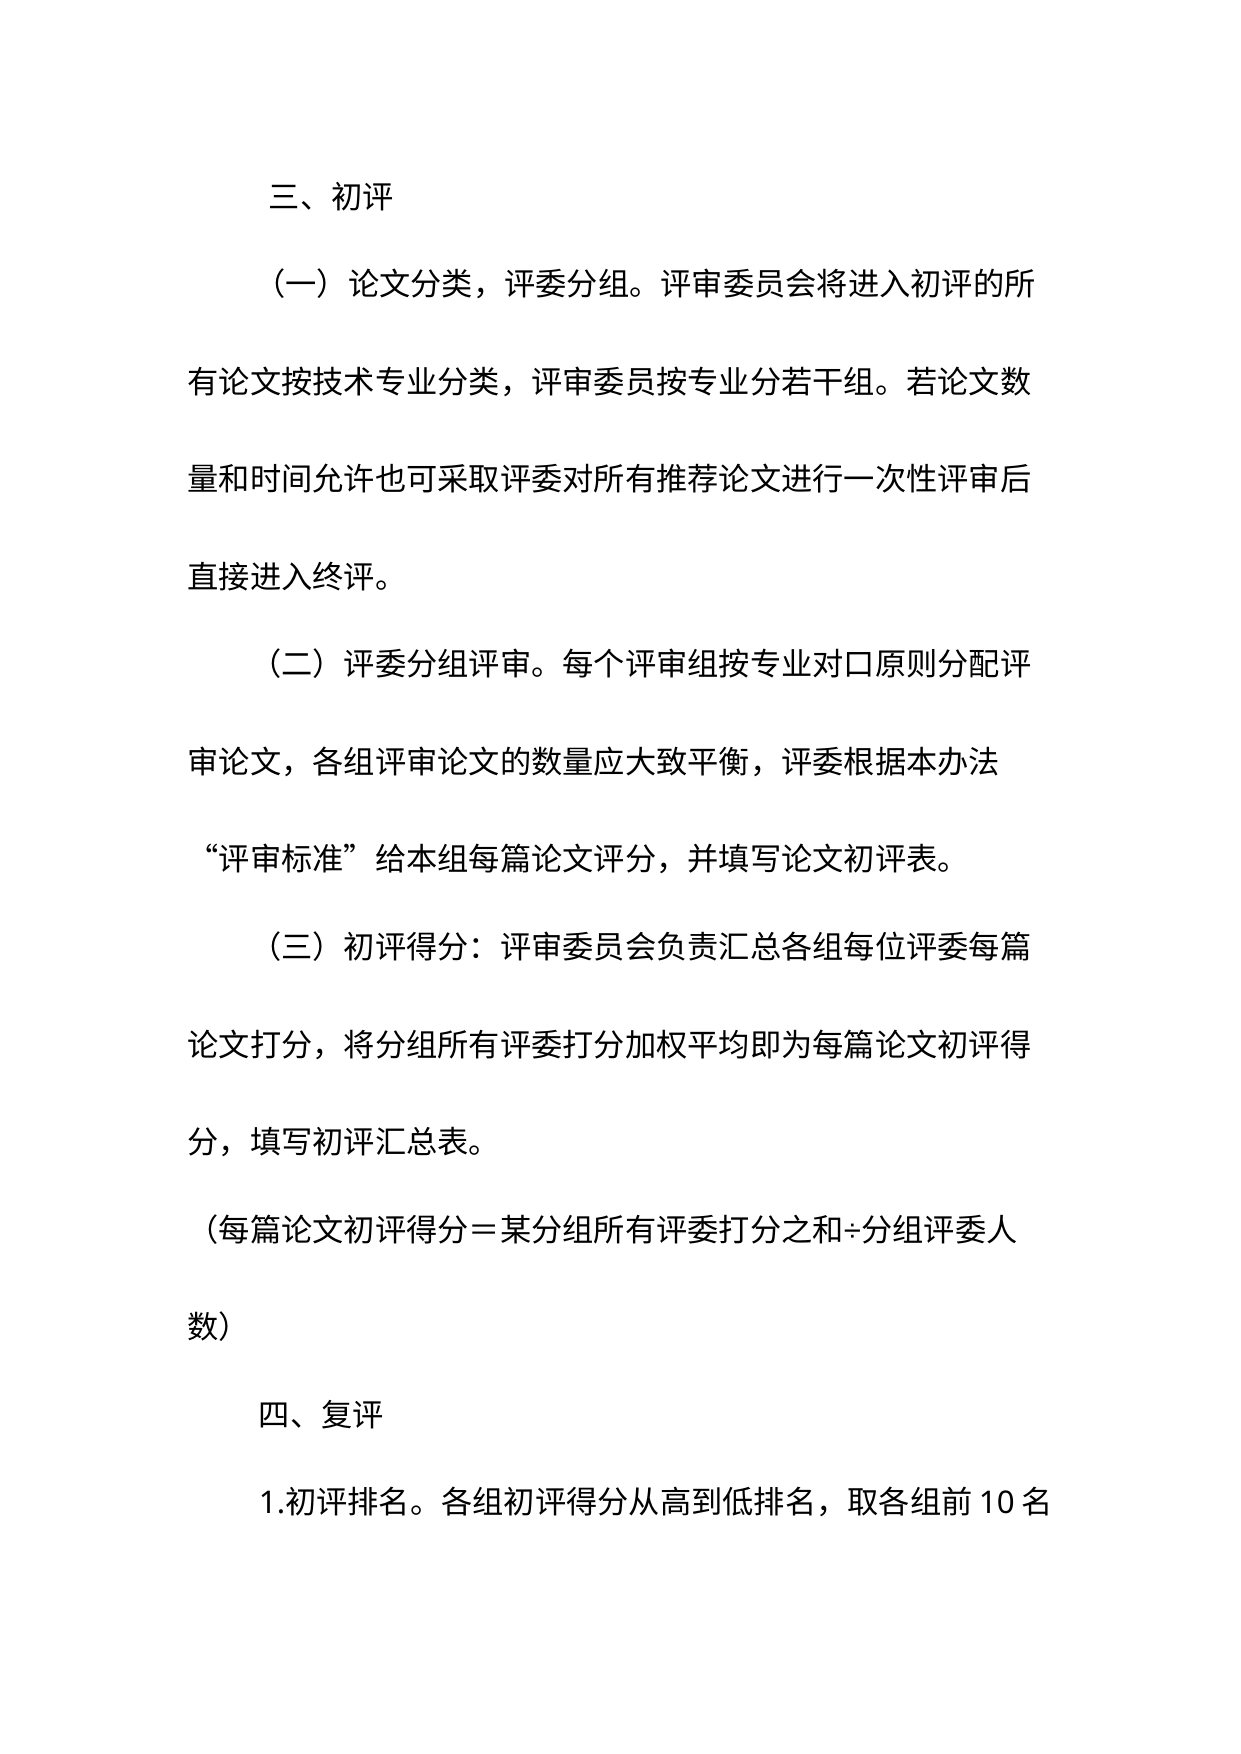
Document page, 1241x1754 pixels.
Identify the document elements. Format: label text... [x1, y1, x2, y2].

text （二）评委分组评审。每个评审组按专业对口原则分配评审论文，各组评审论文的数量应大致平衡，评委根据本办法“评审标准”给本组每篇论文评分，并填写论文初评表。 [187, 630, 1053, 890]
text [187, 1468, 1053, 1533]
text 四、复评 [187, 1380, 1053, 1445]
text （三）初评得分：评审委员会负责汇总各组每位评委每篇论文打分，将分组所有评委打分加权平均即为每篇论文初评得分，填写初评汇总表。 [187, 912, 1053, 1172]
text （每篇论文初评得分＝某分组所有评委打分之和÷分组评委人数） [187, 1195, 1053, 1357]
text 三、初评 [237, 162, 1053, 227]
text （一）论文分类，评委分组。评审委员会将进入初评的所有论文按技术专业分类，评审委员按专业分若干组。若论文数量和时间允许也可采取评委对所有推荐论文进行一次性评审后直接进入终评。 [187, 249, 1053, 607]
